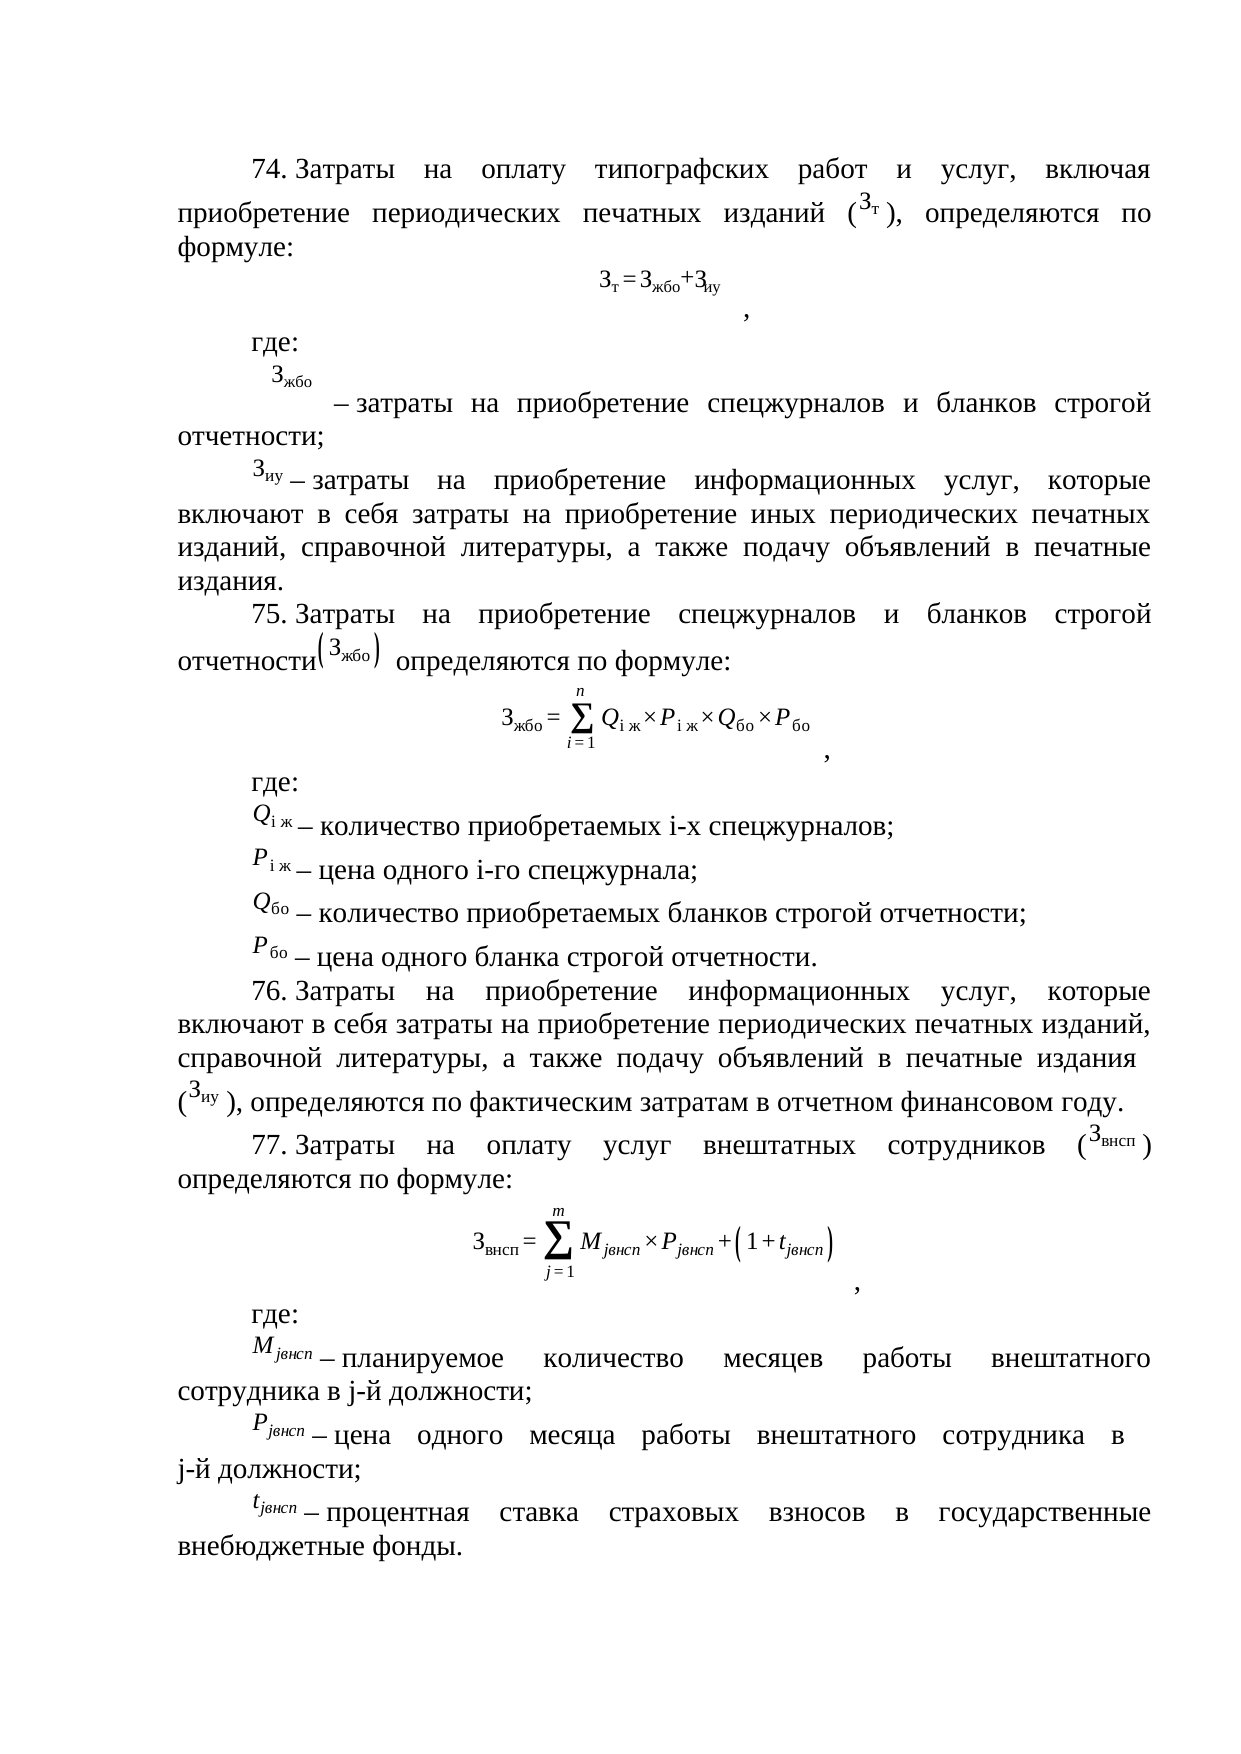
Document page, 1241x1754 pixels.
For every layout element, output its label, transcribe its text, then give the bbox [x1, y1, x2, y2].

text где: [177, 764, 1152, 798]
text 74. Затраты на оплату типографских работ и услуг, включая приобретение периодических печатных изданий (), определяются по формуле: [177, 152, 1152, 262]
text , [177, 262, 1152, 324]
text – количество приобретаемых бланков строгой отчетности; [177, 885, 1152, 929]
text – затраты на приобретение информационных услуг, которые включают в себя затраты на приобретение иных периодических печатных изданий, справочной литературы, а также подачу объявлений в печатные издания. [177, 452, 1152, 596]
text где: [177, 324, 1152, 357]
text – планируемое количество месяцев работы внештатного сотрудника в j-й должности; [177, 1330, 1152, 1407]
text 77. Затраты на оплату услуг внештатных сотрудников () определяются по формуле: [177, 1117, 1152, 1194]
text , [177, 677, 1152, 764]
text – количество приобретаемых i-х спецжурналов; [177, 798, 1152, 842]
text – затраты на приобретение спецжурналов и бланков строгой отчетности; [177, 357, 1152, 452]
text – цена одного бланка строгой отчетности. [177, 929, 1152, 973]
text где: [177, 1296, 1152, 1330]
text – цена одного месяца работы внештатного сотрудника в j-й должности; [177, 1407, 1152, 1484]
text 76. Затраты на приобретение информационных услуг, которые включают в себя затраты на приобретение периодических печатных изданий, справочной литературы, а также подачу объявлений в печатные издания (), определяются по фактическим затратам в отчетном финансовом году. [177, 973, 1152, 1117]
text – процентная ставка страховых взносов в государственные внебюджетные фонды. [177, 1484, 1152, 1562]
text 75. Затраты на приобретение спецжурналов и бланков строгой отчетности определяются по формуле: [177, 596, 1152, 677]
text , [177, 1194, 1152, 1296]
text – цена одного i-го спецжурнала; [177, 842, 1152, 885]
